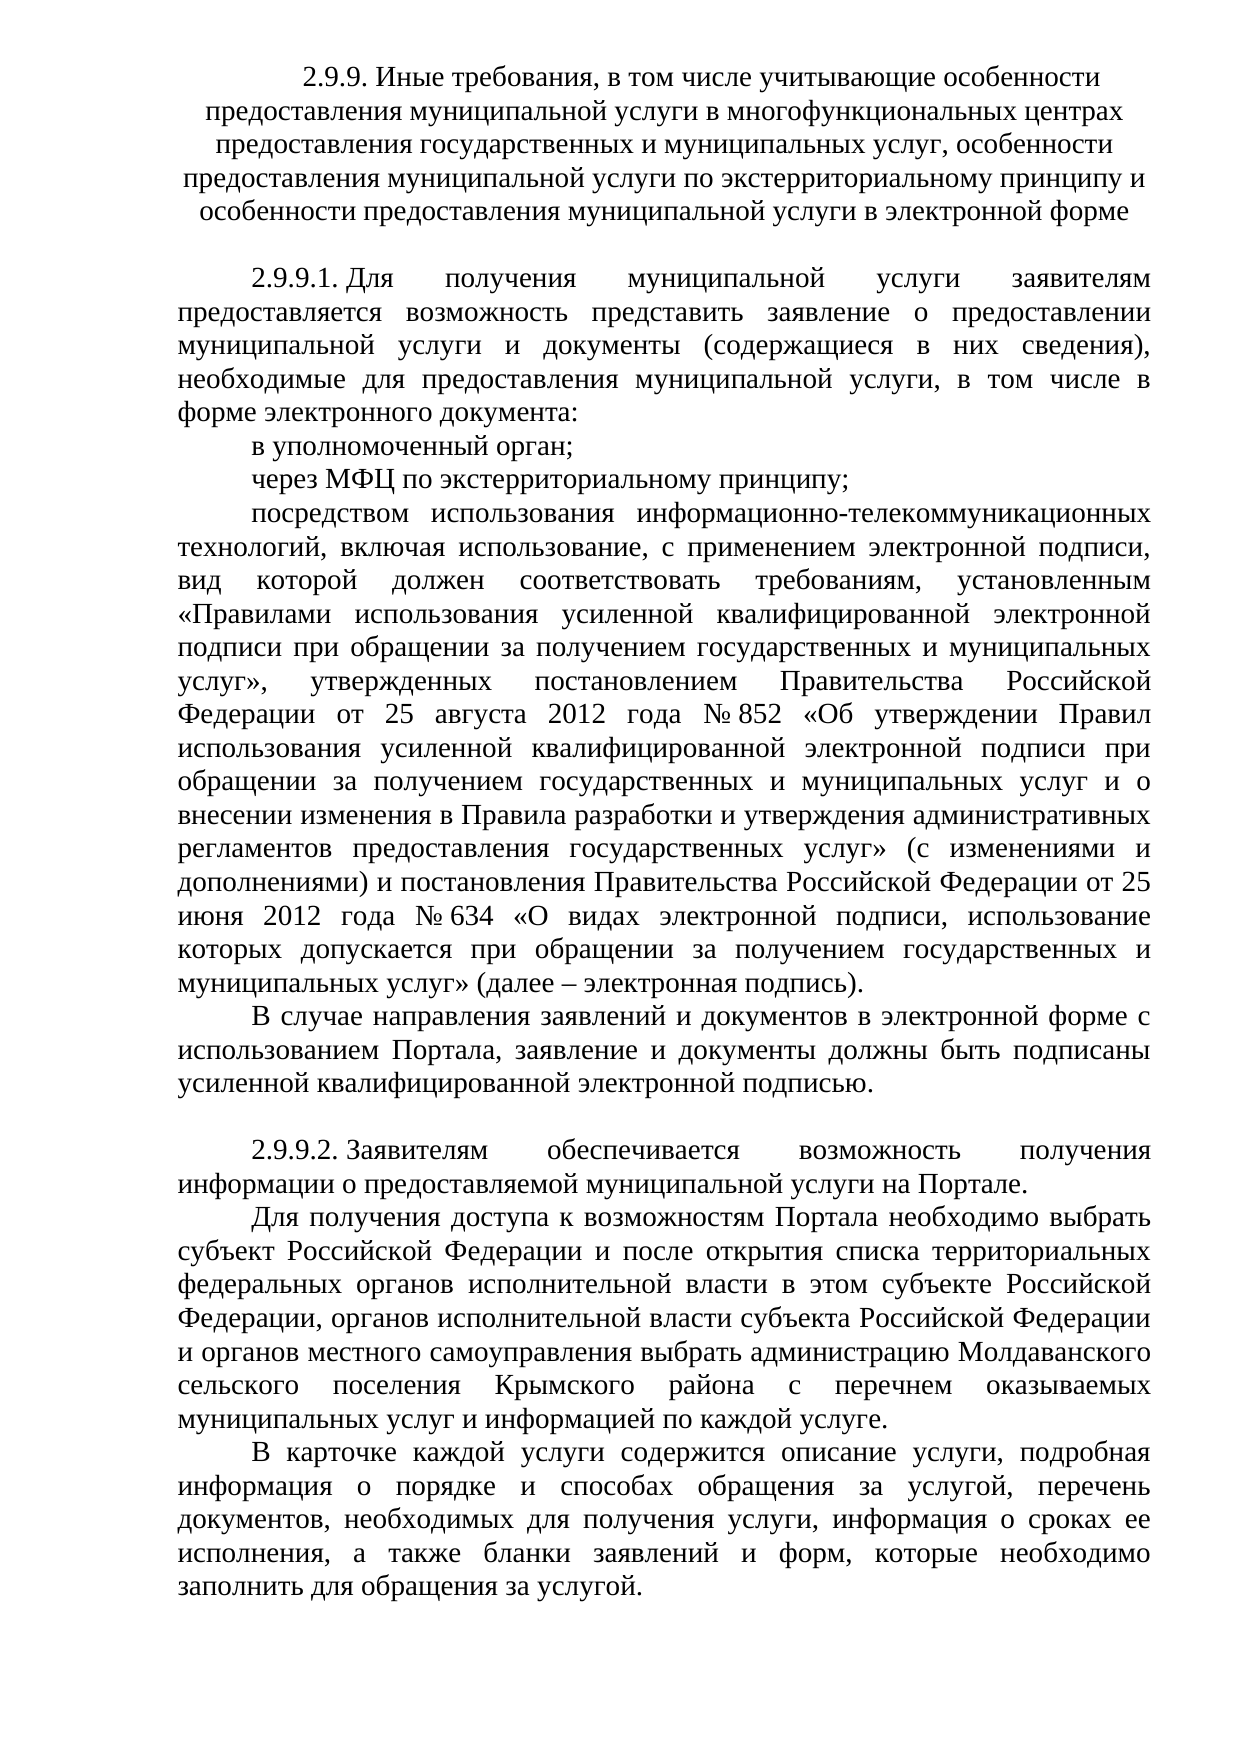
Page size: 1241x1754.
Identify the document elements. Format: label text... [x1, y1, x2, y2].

text В карточке каждой услуги содержится описание услуги, подробная информация о порядке и способах обращения за услугой, перечень документов, необходимых для получения услуги, информация о сроках ее исполнения, а также бланки заявлений и форм, которые необходимо заполнить для обращения за услугой. [177, 1434, 1152, 1602]
text Для получения доступа к возможностям Портала необходимо выбрать субъект Российской Федерации и после открытия списка территориальных федеральных органов исполнительной власти в этом субъекте Российской Федерации, органов исполнительной власти субъекта Российской Федерации и органов местного самоуправления выбрать администрацию Молдаванского сельского поселения Крымского района с перечнем оказываемых муниципальных услуг и информацией по каждой услуге. [177, 1199, 1152, 1434]
text в уполномоченный орган; [177, 428, 1152, 462]
text 2.9.9.2. Заявителям обеспечивается возможность получения информации о предоставляемой муниципальной услуги на Портале. [177, 1132, 1152, 1199]
text 2.9.9. Иные требования, в том числе учитывающие особенности предоставления муниципальной услуги в многофункциональных центрах предоставления государственных и муниципальных услуг, особенности предоставления муниципальной услуги по экстерриториальному принципу и особенности предоставления муниципальной услуги в электронной форме [177, 59, 1152, 227]
text посредством использования информационно-телекоммуникационных технологий, включая использование, с применением электронной подписи, вид которой должен соответствовать требованиям, установленным «Правилами использования усиленной квалифицированной электронной подписи при обращении за получением государственных и муниципальных услуг», утвержденных постановлением Правительства Российской Федерации от 25 августа 2012 года № 852 «Об утверждении Правил использования усиленной квалифицированной электронной подписи при обращении за получением государственных и муниципальных услуг и о внесении изменения в Правила разработки и утверждения административных регламентов предоставления государственных услуг» (с изменениями и дополнениями) и постановления Правительства Российской Федерации от 25 июня 2012 года № 634 «О видах электронной подписи, использование которых допускается при обращении за получением государственных и муниципальных услуг» (далее – электронная подпись). [177, 495, 1152, 998]
text 2.9.9.1. Для получения муниципальной услуги заявителям предоставляется возможность представить заявление о предоставлении муниципальной услуги и документы (содержащиеся в них сведения), необходимые для предоставления муниципальной услуги, в том числе в форме электронного документа: [177, 260, 1152, 428]
text В случае направления заявлений и документов в электронной форме с использованием Портала, заявление и документы должны быть подписаны усиленной квалифицированной электронной подписью. [177, 998, 1152, 1099]
text через МФЦ по экстерриториальному принципу; [177, 462, 1152, 495]
